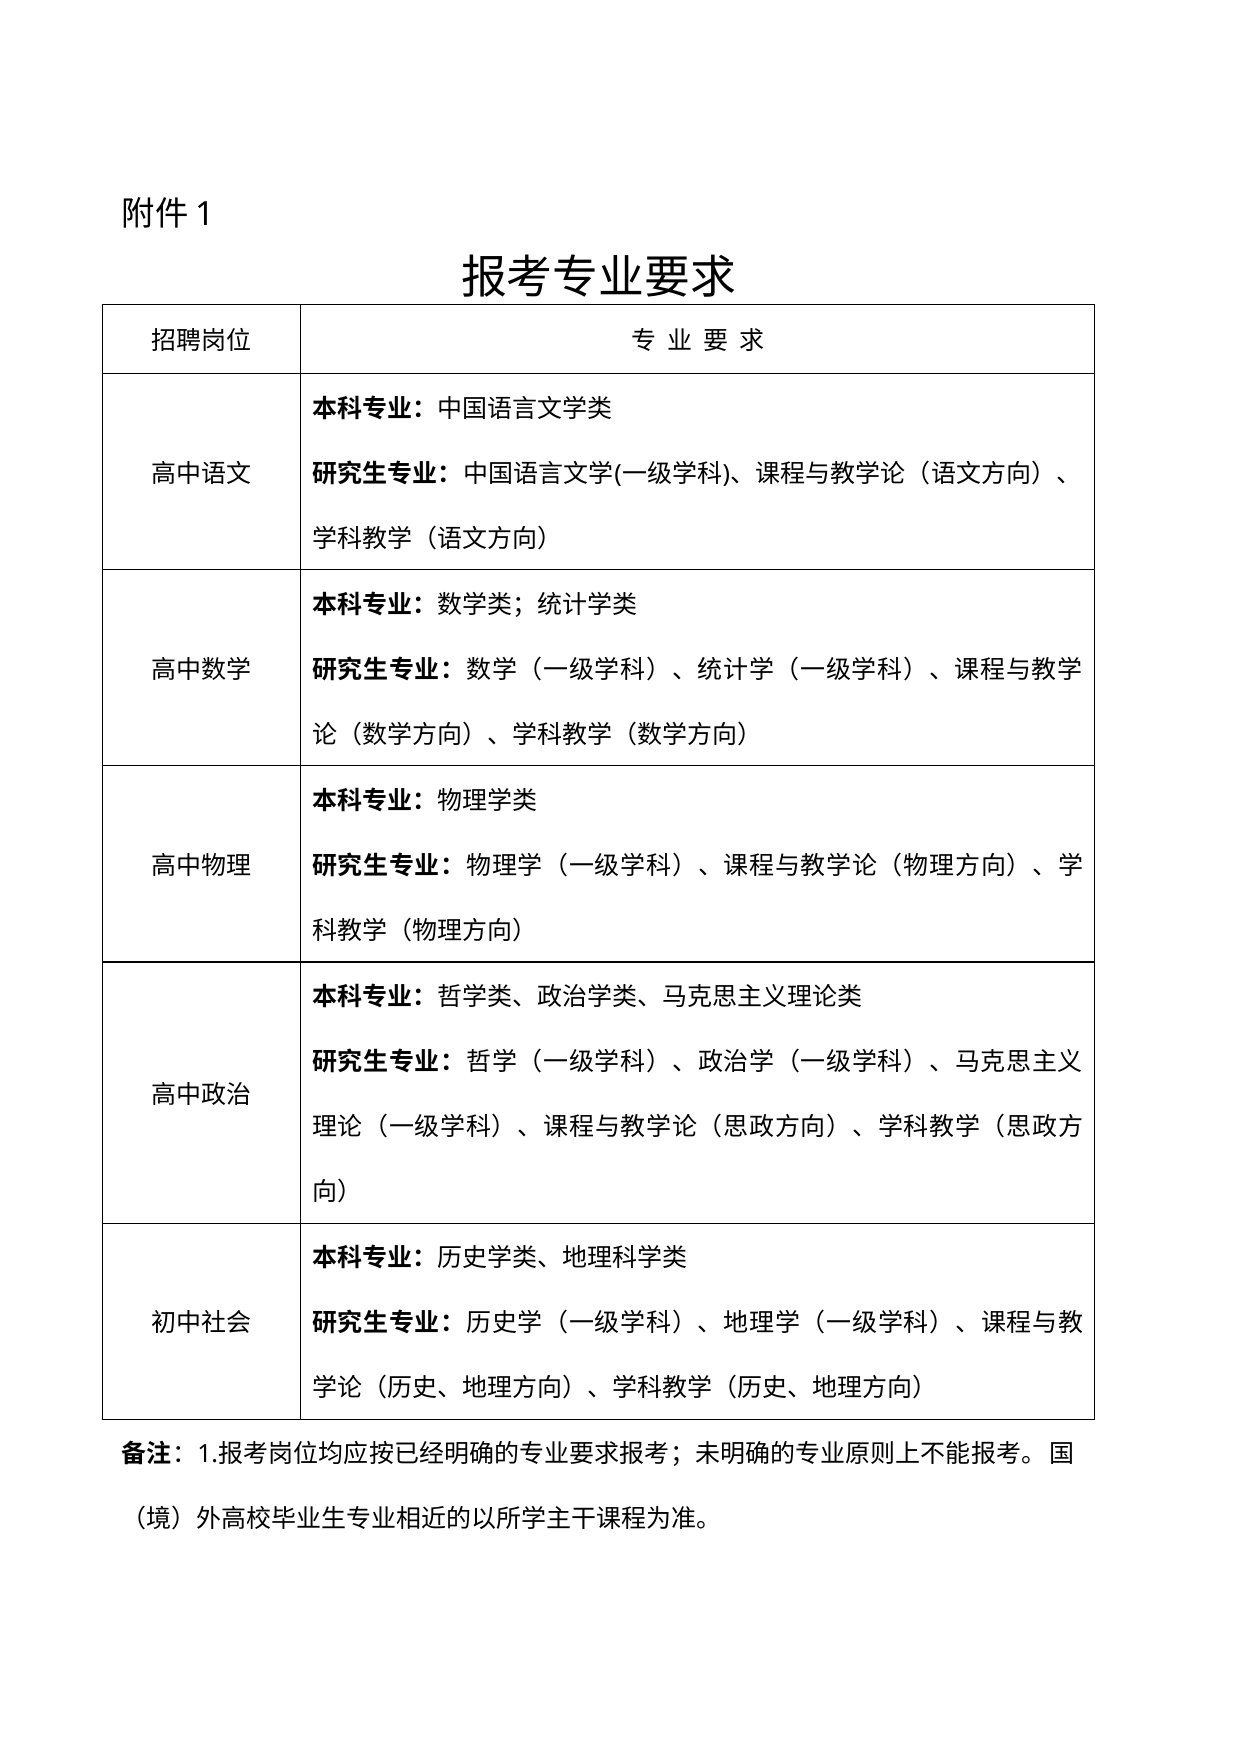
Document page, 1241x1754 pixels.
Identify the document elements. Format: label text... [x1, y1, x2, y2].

table_cell 高中政治 [103, 963, 300, 1222]
table_cell 高中物理 [103, 766, 300, 961]
table_cell 本科专业：哲学类、政治学类、马克思主义理论类 研究生专业：哲学（一级学科）、政治学（一级学科）、马克思主义理论（一级学科）、课程与教学论（思政方向）、学科教学（思政方向） [301, 963, 1094, 1222]
table_header 招聘岗位 [103, 305, 300, 373]
text 附件1 [122, 178, 1075, 243]
table_header 专 业 要 求 [301, 305, 1094, 373]
table_cell 初中社会 [103, 1224, 300, 1418]
table_cell 本科专业：历史学类、地理科学类 研究生专业：历史学（一级学科）、地理学（一级学科）、课程与教学论（历史、地理方向）、学科教学（历史、地理方向） [301, 1224, 1094, 1418]
table_cell 本科专业：数学类；统计学类 研究生专业：数学（一级学科）、统计学（一级学科）、课程与教学论（数学方向）、学科教学（数学方向） [301, 570, 1094, 765]
table_cell 高中语文 [103, 374, 300, 569]
text 备注：1.报考岗位均应按已经明确的专业要求报考；未明确的专业原则上不能报考。国（境）外高校毕业生专业相近的以所学主干课程为准。 [122, 1420, 1075, 1549]
table_cell 本科专业：中国语言文学类 研究生专业：中国语言文学(一级学科)、课程与教学论（语文方向）、学科教学（语文方向） [301, 374, 1094, 569]
table_cell 本科专业：物理学类 研究生专业：物理学（一级学科）、课程与教学论（物理方向）、学科教学（物理方向） [301, 766, 1094, 961]
text 报考专业要求 [122, 243, 1075, 304]
table_cell 高中数学 [103, 570, 300, 765]
